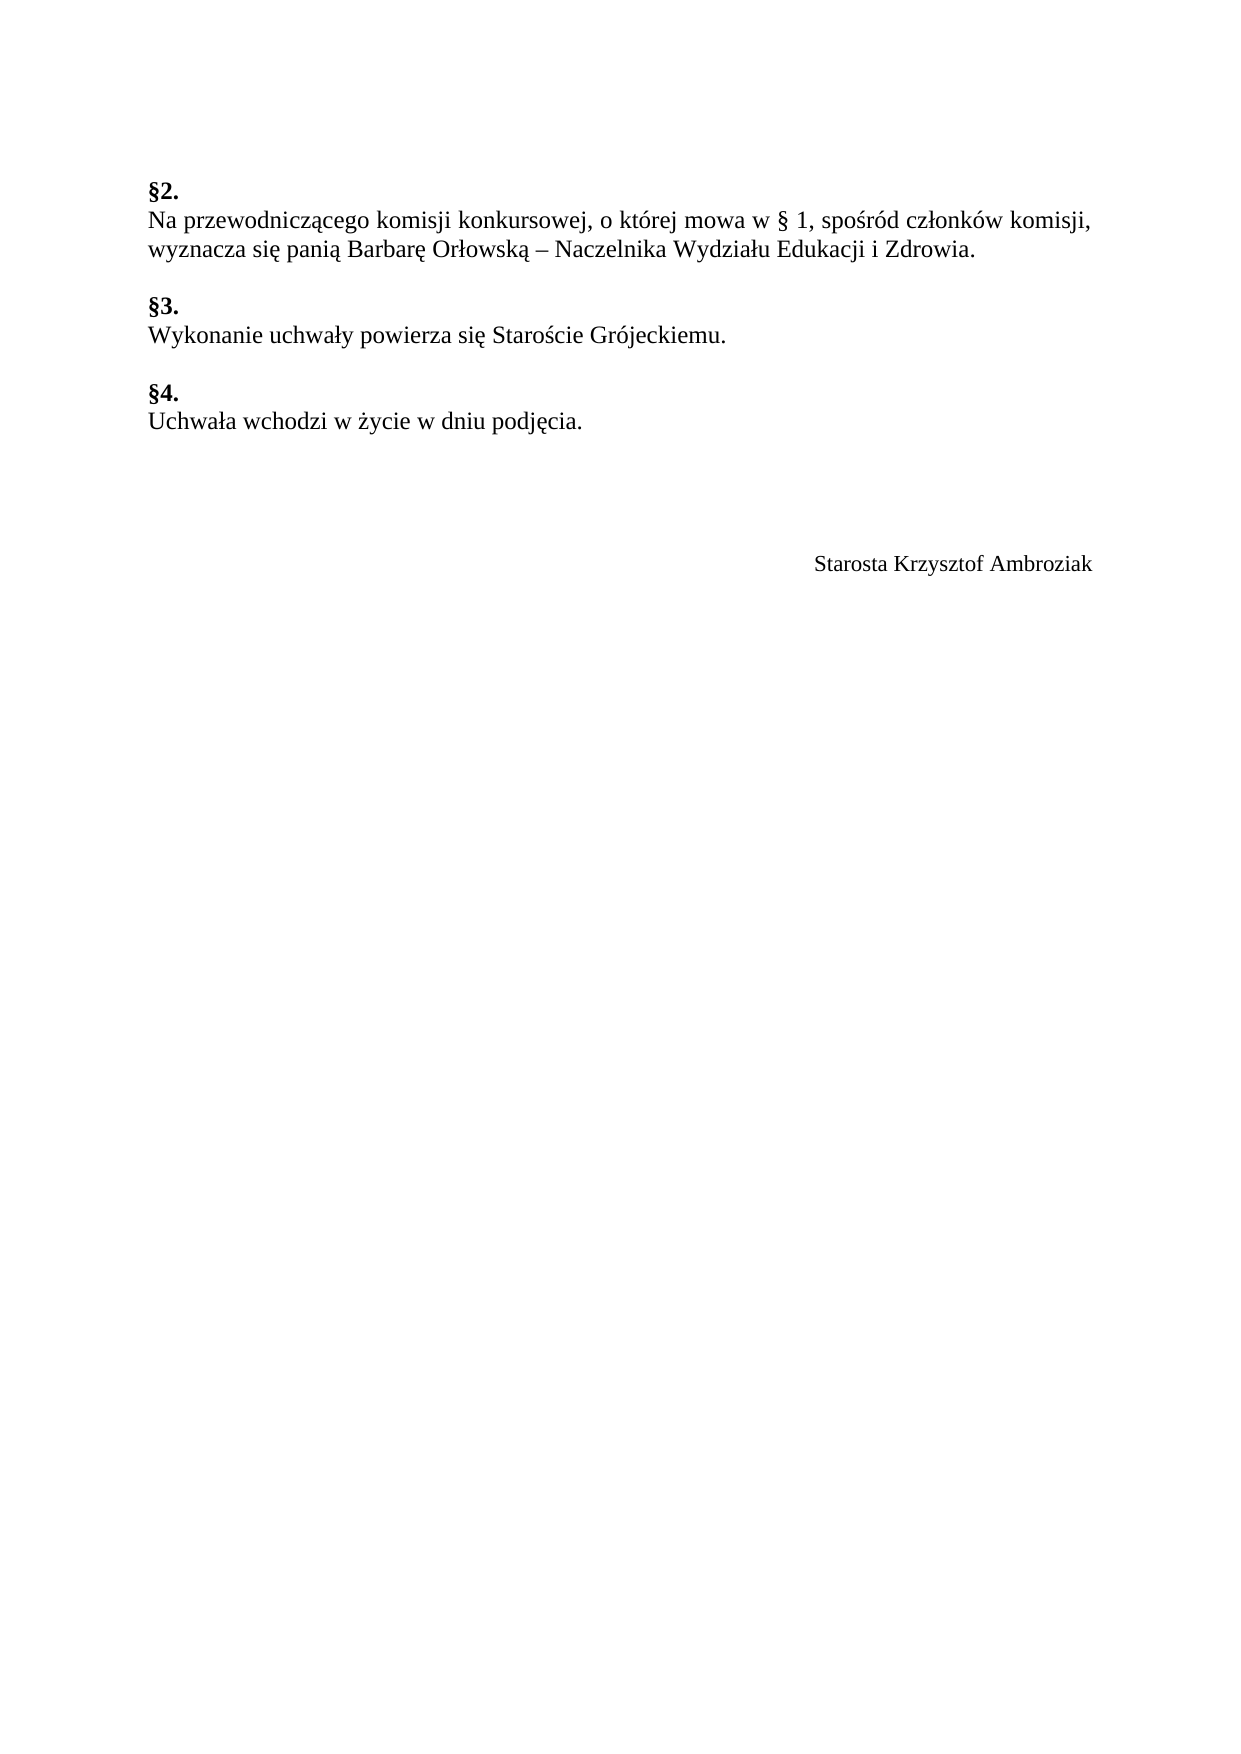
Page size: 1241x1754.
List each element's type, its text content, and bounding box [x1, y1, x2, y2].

text Uchwała wchodzi w życie w dniu podjęcia. [148, 406, 1093, 435]
text §3. [148, 291, 1093, 320]
text §4. [148, 378, 1093, 406]
text Na przewodniczącego komisji konkursowej, o której mowa w § 1, spośród członków komisji, wyznacza się panią Barbarę Orłowską – Naczelnika Wydziału Edukacji i Zdrowia. [148, 205, 1093, 263]
text Starosta Krzysztof Ambroziak [148, 550, 1093, 576]
text §2. [148, 176, 1093, 205]
text Wykonanie uchwały powierza się Staroście Grójeckiemu. [148, 320, 1093, 349]
